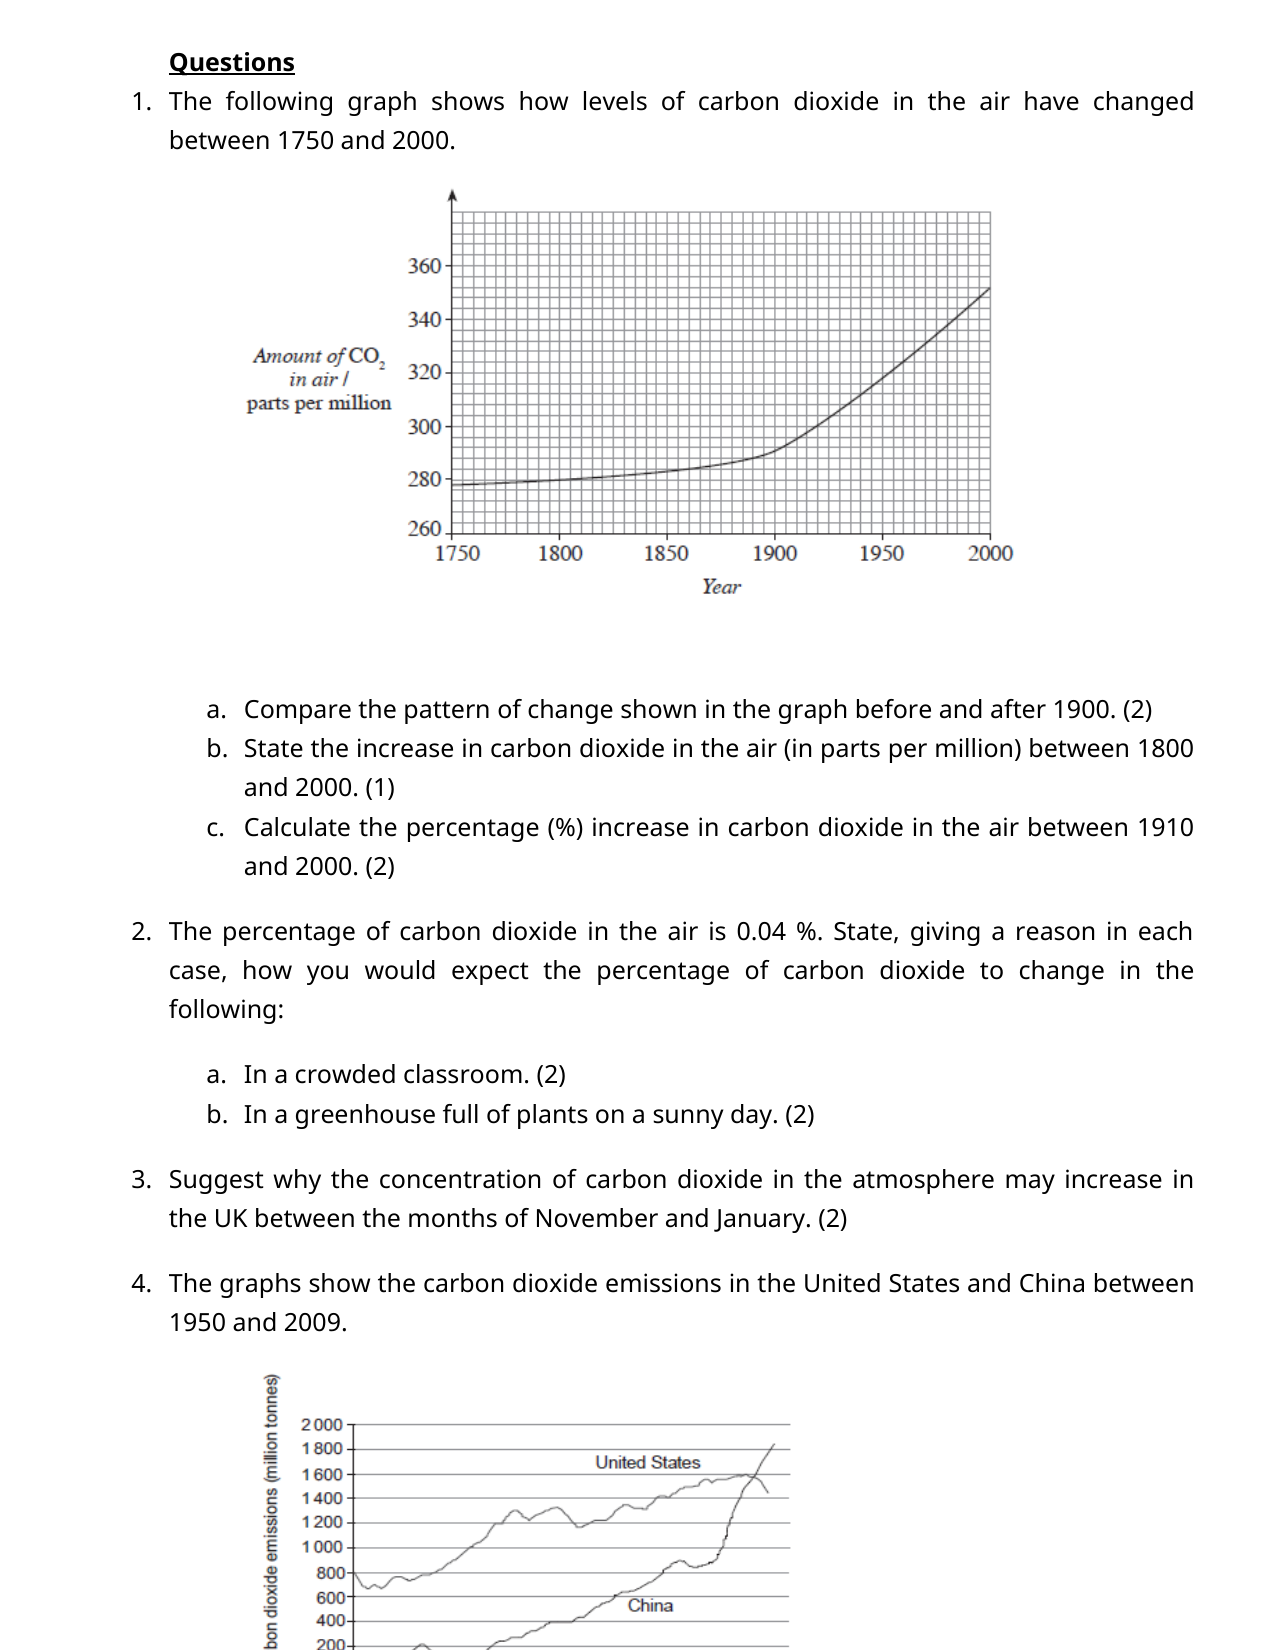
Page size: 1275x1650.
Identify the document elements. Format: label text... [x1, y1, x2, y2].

list State the increase in carbon dioxide in the air (in parts per million) between 1800 and 2000. (1) [206, 731, 1196, 804]
list The percentage of carbon dioxide in the air is 0.04 %. State, giving a reason in each case, how you would expect the percentage of carbon dioxide to change in the following: [131, 914, 1196, 1026]
list The graphs show the carbon dioxide emissions in the United States and China between 1950 and 2009. [131, 1266, 1196, 1339]
list The following graph shows how levels of carbon dioxide in the air have changed between 1750 and 2000. [131, 83, 1196, 157]
list Calculate the percentage (%) increase in carbon dioxide in the air between 1910 and 2000. (2) [206, 809, 1196, 882]
list Compare the pattern of change shown in the graph before and after 1900. (2) [206, 692, 1196, 726]
text Questions [94, 44, 1196, 78]
list In a greenhouse full of plants on a sunny day. (2) [206, 1096, 1196, 1130]
list Suggest why the concentration of carbon dioxide in the atmosphere may increase in the UK between the months of November and January. (2) [131, 1162, 1196, 1235]
list In a crowded classroom. (2) [206, 1057, 1196, 1091]
